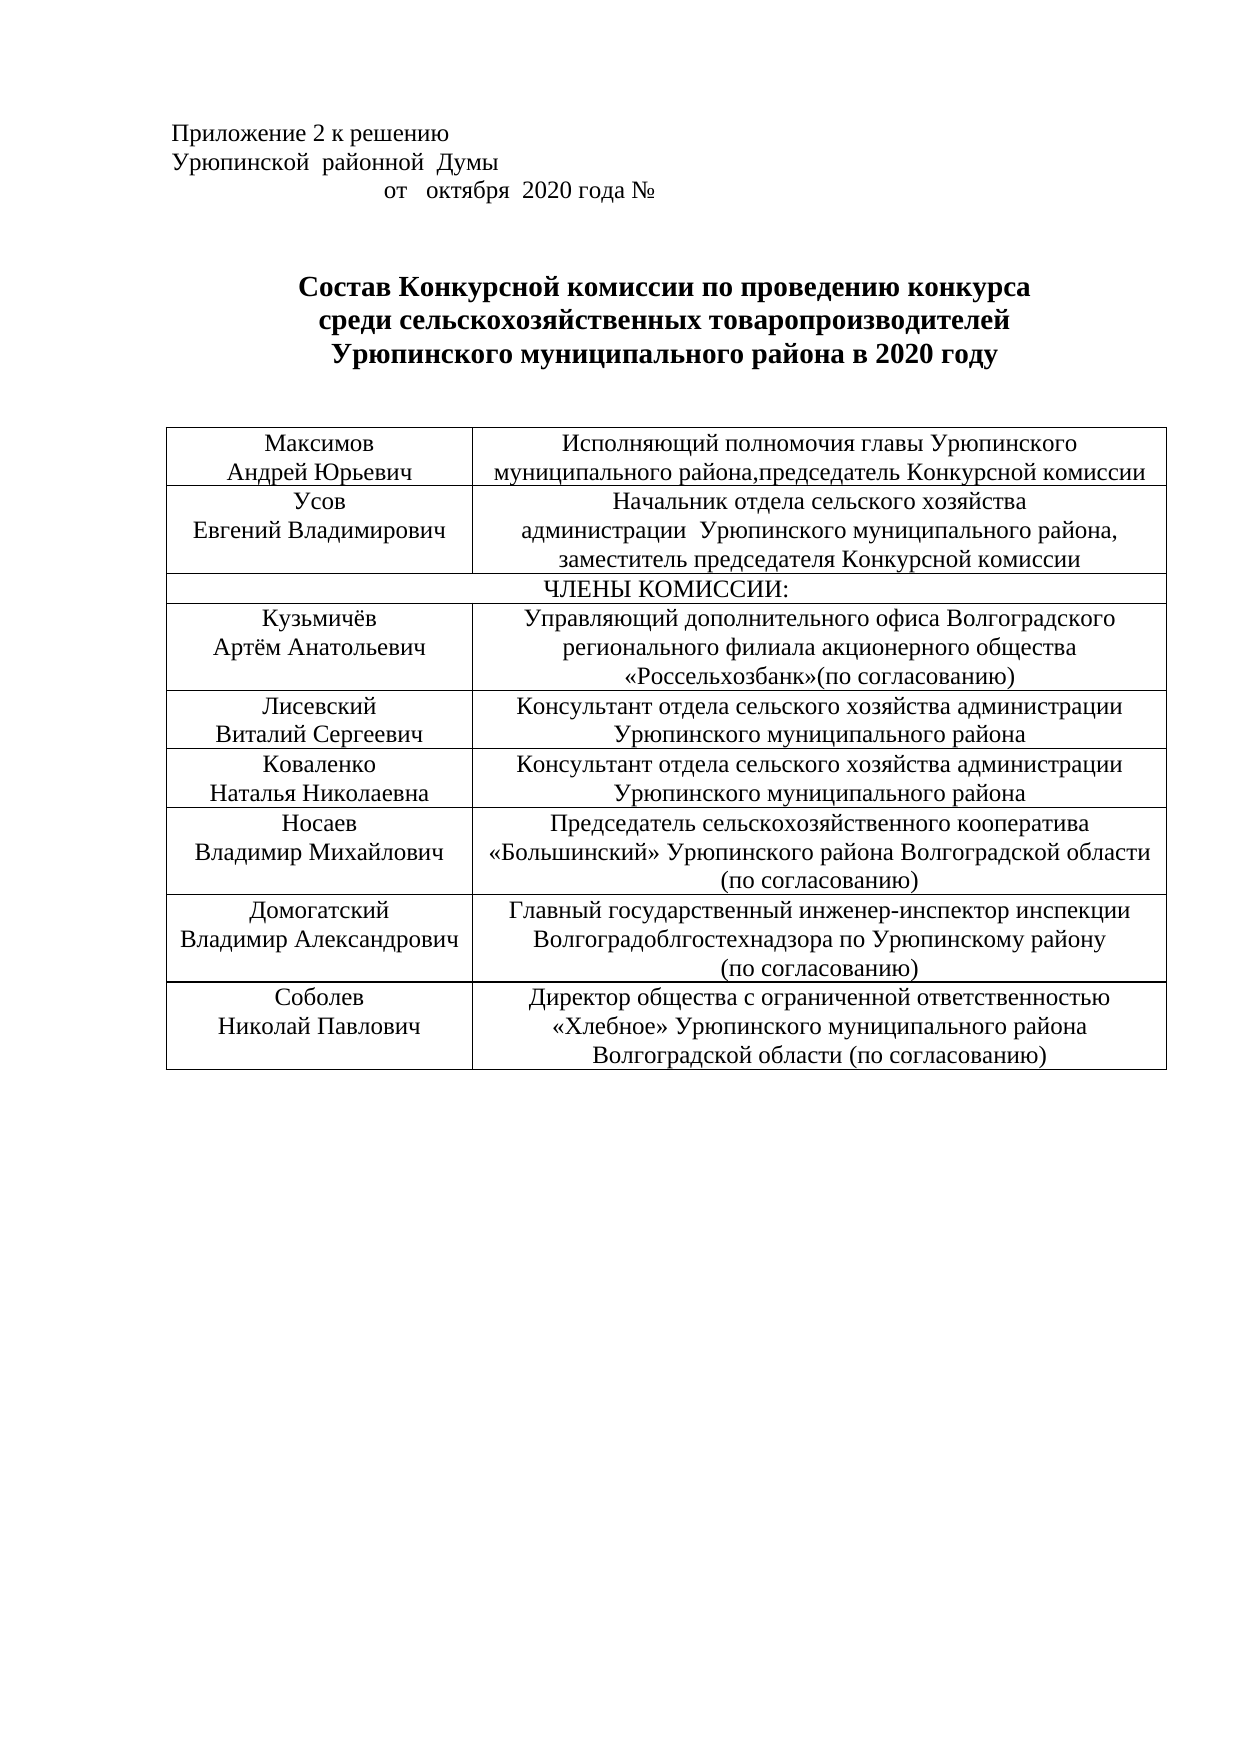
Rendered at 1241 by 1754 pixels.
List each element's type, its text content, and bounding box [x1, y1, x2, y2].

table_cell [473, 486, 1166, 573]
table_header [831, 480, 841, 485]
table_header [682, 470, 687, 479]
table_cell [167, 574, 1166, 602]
title Урюпинской районной Думы [171, 147, 1158, 176]
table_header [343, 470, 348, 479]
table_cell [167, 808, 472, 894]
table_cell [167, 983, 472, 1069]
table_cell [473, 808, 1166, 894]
title Урюпинского муниципального района в 2020 году [171, 336, 1158, 369]
title Состав Конкурсной комиссии по проведению конкурса [171, 269, 1158, 302]
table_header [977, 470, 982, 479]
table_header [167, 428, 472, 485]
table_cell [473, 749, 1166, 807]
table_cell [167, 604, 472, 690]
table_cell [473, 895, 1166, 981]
title от октября 2020 года № [171, 176, 1158, 204]
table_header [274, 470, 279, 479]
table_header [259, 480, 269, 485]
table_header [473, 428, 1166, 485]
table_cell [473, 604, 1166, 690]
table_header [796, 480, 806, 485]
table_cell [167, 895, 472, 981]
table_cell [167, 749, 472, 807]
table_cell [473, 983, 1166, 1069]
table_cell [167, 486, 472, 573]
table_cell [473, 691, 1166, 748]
title среди сельскохозяйственных товаропроизводителей [171, 302, 1158, 336]
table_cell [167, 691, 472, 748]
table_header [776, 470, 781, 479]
title Приложение 2 к решению [171, 118, 1158, 147]
